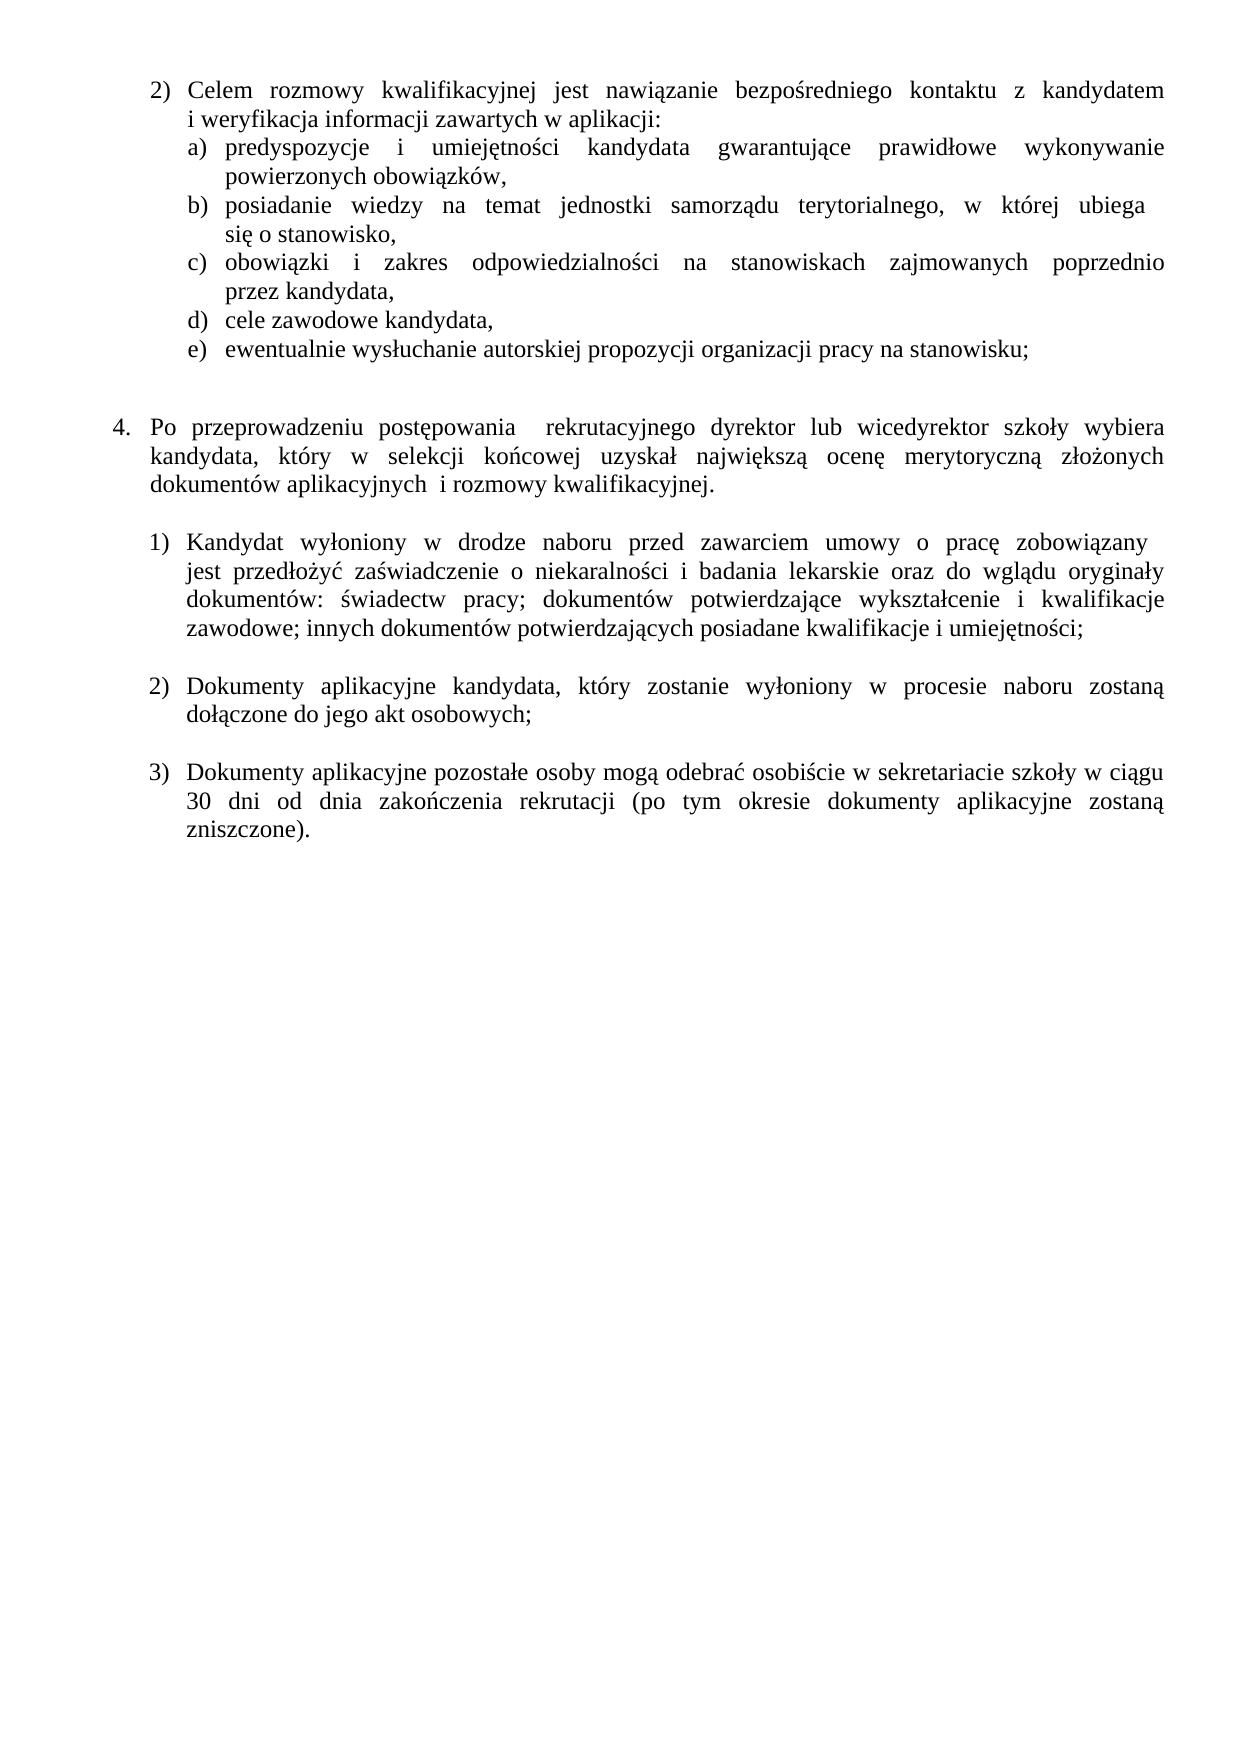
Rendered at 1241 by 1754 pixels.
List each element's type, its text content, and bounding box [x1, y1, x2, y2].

list Kandydat wyłoniony w drodze naboru przed zawarciem umowy o pracę zobowiązany jest przedłożyć zaświadczenie o niekaralności i badania lekarskie oraz do wglądu oryginały dokumentów: świadectw pracy; dokumentów potwierdzające wykształcenie i kwalifikacje zawodowe; innych dokumentów potwierdzających posiadane kwalifikacje i umiejętności; [149, 527, 1165, 642]
list cele zawodowe kandydata, [187, 305, 1165, 334]
list predyspozycje i umiejętności kandydata gwarantujące prawidłowe wykonywanie powierzonych obowiązków, [187, 132, 1165, 190]
list obowiązki i zakres odpowiedzialności na stanowiskach zajmowanych poprzednio przez kandydata, [187, 247, 1165, 305]
list ewentualnie wysłuchanie autorskiej propozycji organizacji pracy na stanowisku; [187, 334, 1165, 362]
list Dokumenty aplikacyjne pozostałe osoby mogą odebrać osobiście w sekretariacie szkoły w ciągu 30 dni od dnia zakończenia rekrutacji (po tym okresie dokumenty aplikacyjne zostaną zniszczone). [149, 757, 1165, 843]
list posiadanie wiedzy na temat jednostki samorządu terytorialnego, w której ubiega się o stanowisko, [187, 190, 1165, 247]
list Dokumenty aplikacyjne kandydata, który zostanie wyłoniony w procesie naboru zostaną dołączone do jego akt osobowych; [149, 671, 1165, 728]
list Celem rozmowy kwalifikacyjnej jest nawiązanie bezpośredniego kontaktu z kandydatem i weryfikacja informacji zawartych w aplikacji: [150, 75, 1165, 132]
list Po przeprowadzeniu postępowania rekrutacyjnego dyrektor lub wicedyrektor szkoły wybiera kandydata, który w selekcji końcowej uzyskał największą ocenę merytoryczną złożonych dokumentów aplikacyjnych i rozmowy kwalifikacyjnej. [112, 412, 1165, 498]
